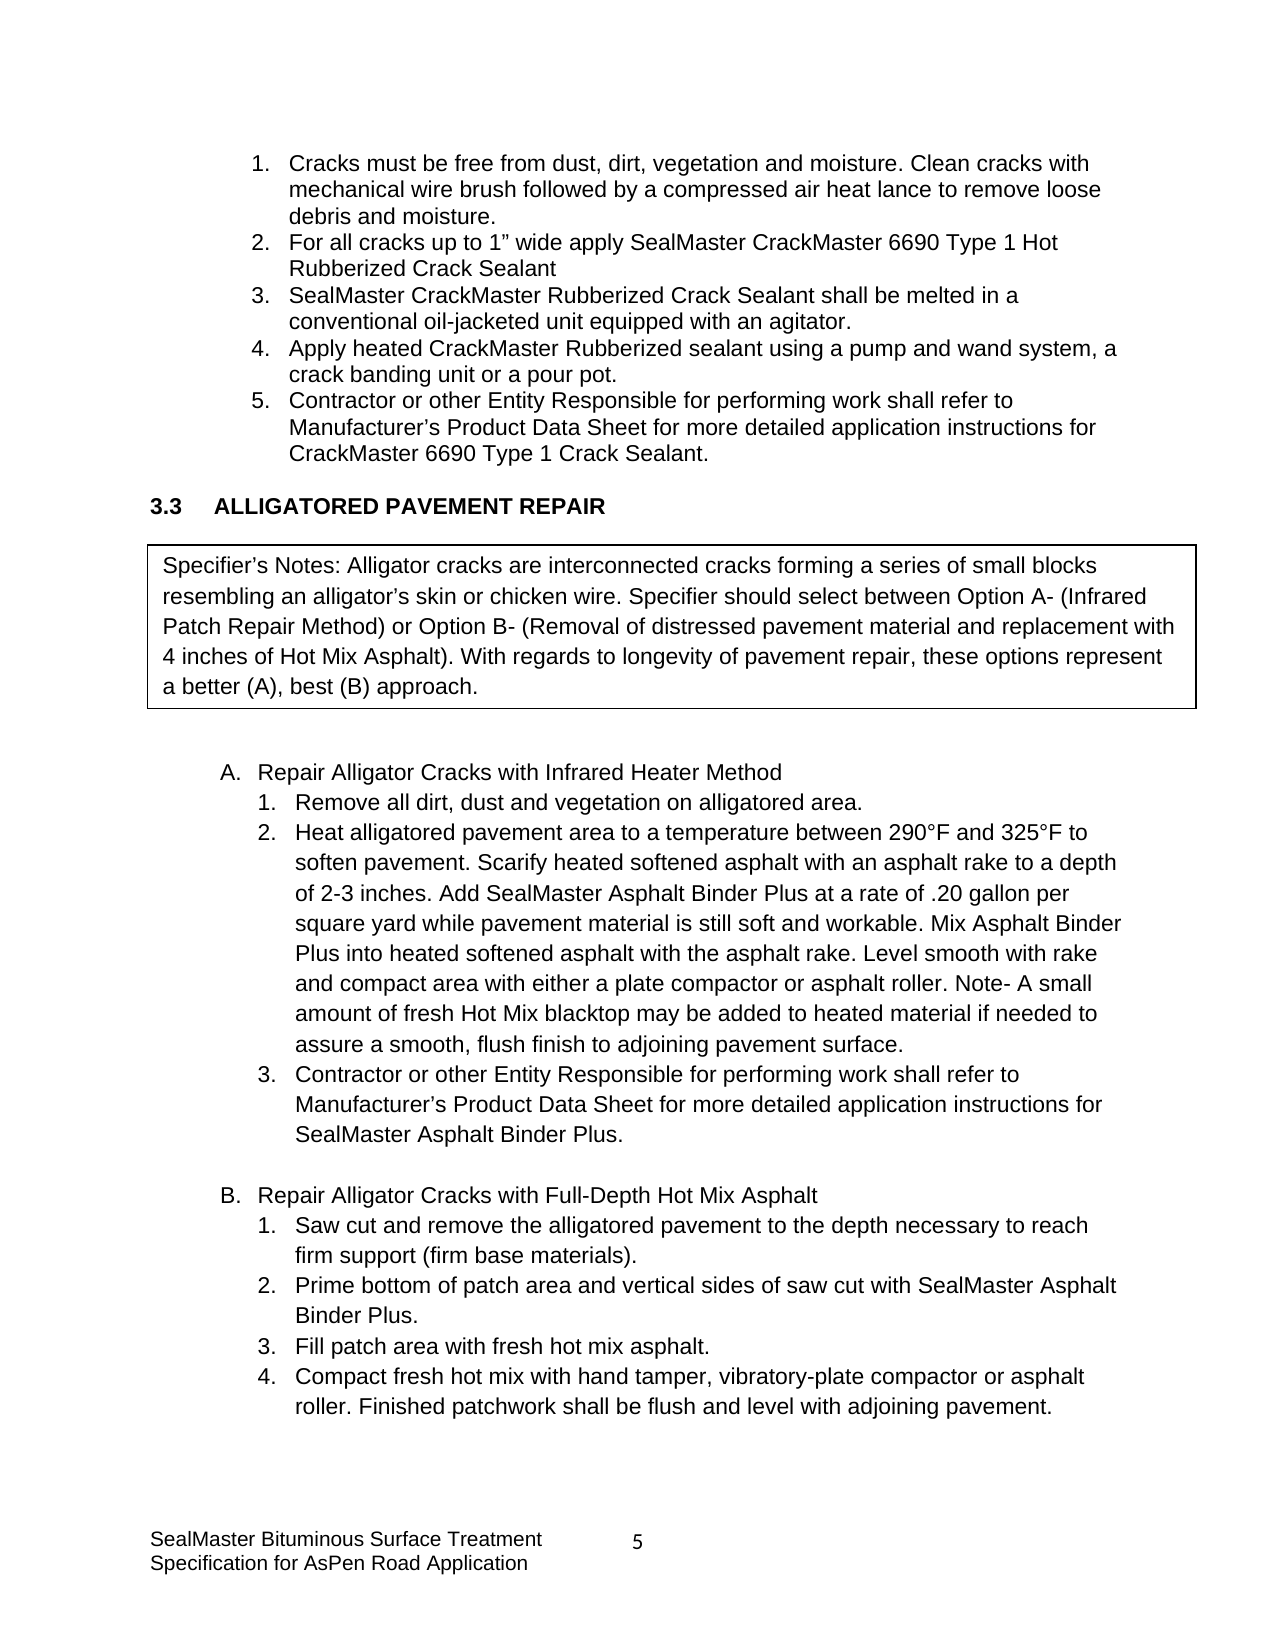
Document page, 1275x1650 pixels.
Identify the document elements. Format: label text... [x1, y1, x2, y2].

text 3.3 ALLIGATORED PAVEMENT REPAIR [150, 493, 1125, 519]
list Prime bottom of patch area and vertical sides of saw cut with SealMaster Asphalt Binder Plus. [257, 1272, 1125, 1329]
list Remove all dirt, dust and vegetation on alligatored area. [257, 789, 1125, 815]
list Compact fresh hot mix with hand tamper, vibratory-plate compactor or asphalt roller. Finished patchwork shall be flush and level with adjoining pavement. [257, 1363, 1125, 1419]
list Heat alligatored pavement area to a temperature between 290°F and 325°F to soften pavement. Scarify heated softened asphalt with an asphalt rake to a depth of 2-3 inches. Add SealMaster Asphalt Binder Plus at a rate of .20 gallon per square yard while pavement material is still soft and workable. Mix Asphalt Binder Plus into heated softened asphalt with the asphalt rake. Level smooth with rake and compact area with either a plate compactor or asphalt roller. Note- A small amount of fresh Hot Mix blacktop may be added to heated material if needed to assure a smooth, flush finish to adjoining pavement surface. [257, 819, 1125, 1057]
list Apply heated CrackMaster Rubberized sealant using a pump and wand system, a crack banding unit or a pour pot. [251, 334, 1125, 387]
list For all cracks up to 1” wide apply SealMaster CrackMaster 6690 Type 1 Hot Rubberized Crack Sealant [251, 229, 1125, 282]
list Contractor or other Entity Responsible for performing work shall refer to Manufacturer’s Product Data Sheet for more detailed application instructions for SealMaster Asphalt Binder Plus. [257, 1061, 1125, 1148]
list Fill patch area with fresh hot mix asphalt. [257, 1333, 1125, 1359]
list SealMaster CrackMaster Rubberized Crack Sealant shall be melted in a conventional oil-jacketed unit equipped with an agitator. [251, 282, 1125, 334]
list Repair Alligator Cracks with Full-Depth Hot Mix Asphalt [220, 1182, 1125, 1208]
list Contractor or other Entity Responsible for performing work shall refer to Manufacturer’s Product Data Sheet for more detailed application instructions for CrackMaster 6690 Type 1 Crack Sealant. [251, 387, 1125, 466]
list Saw cut and remove the alligatored pavement to the depth necessary to reach firm support (firm base materials). [257, 1212, 1125, 1268]
list Cracks must be free from dust, dirt, vegetation and moisture. Clean cracks with mechanical wire brush followed by a compressed air heat lance to remove loose debris and moisture. [251, 150, 1125, 229]
list Repair Alligator Cracks with Infrared Heater Method [220, 759, 1125, 785]
